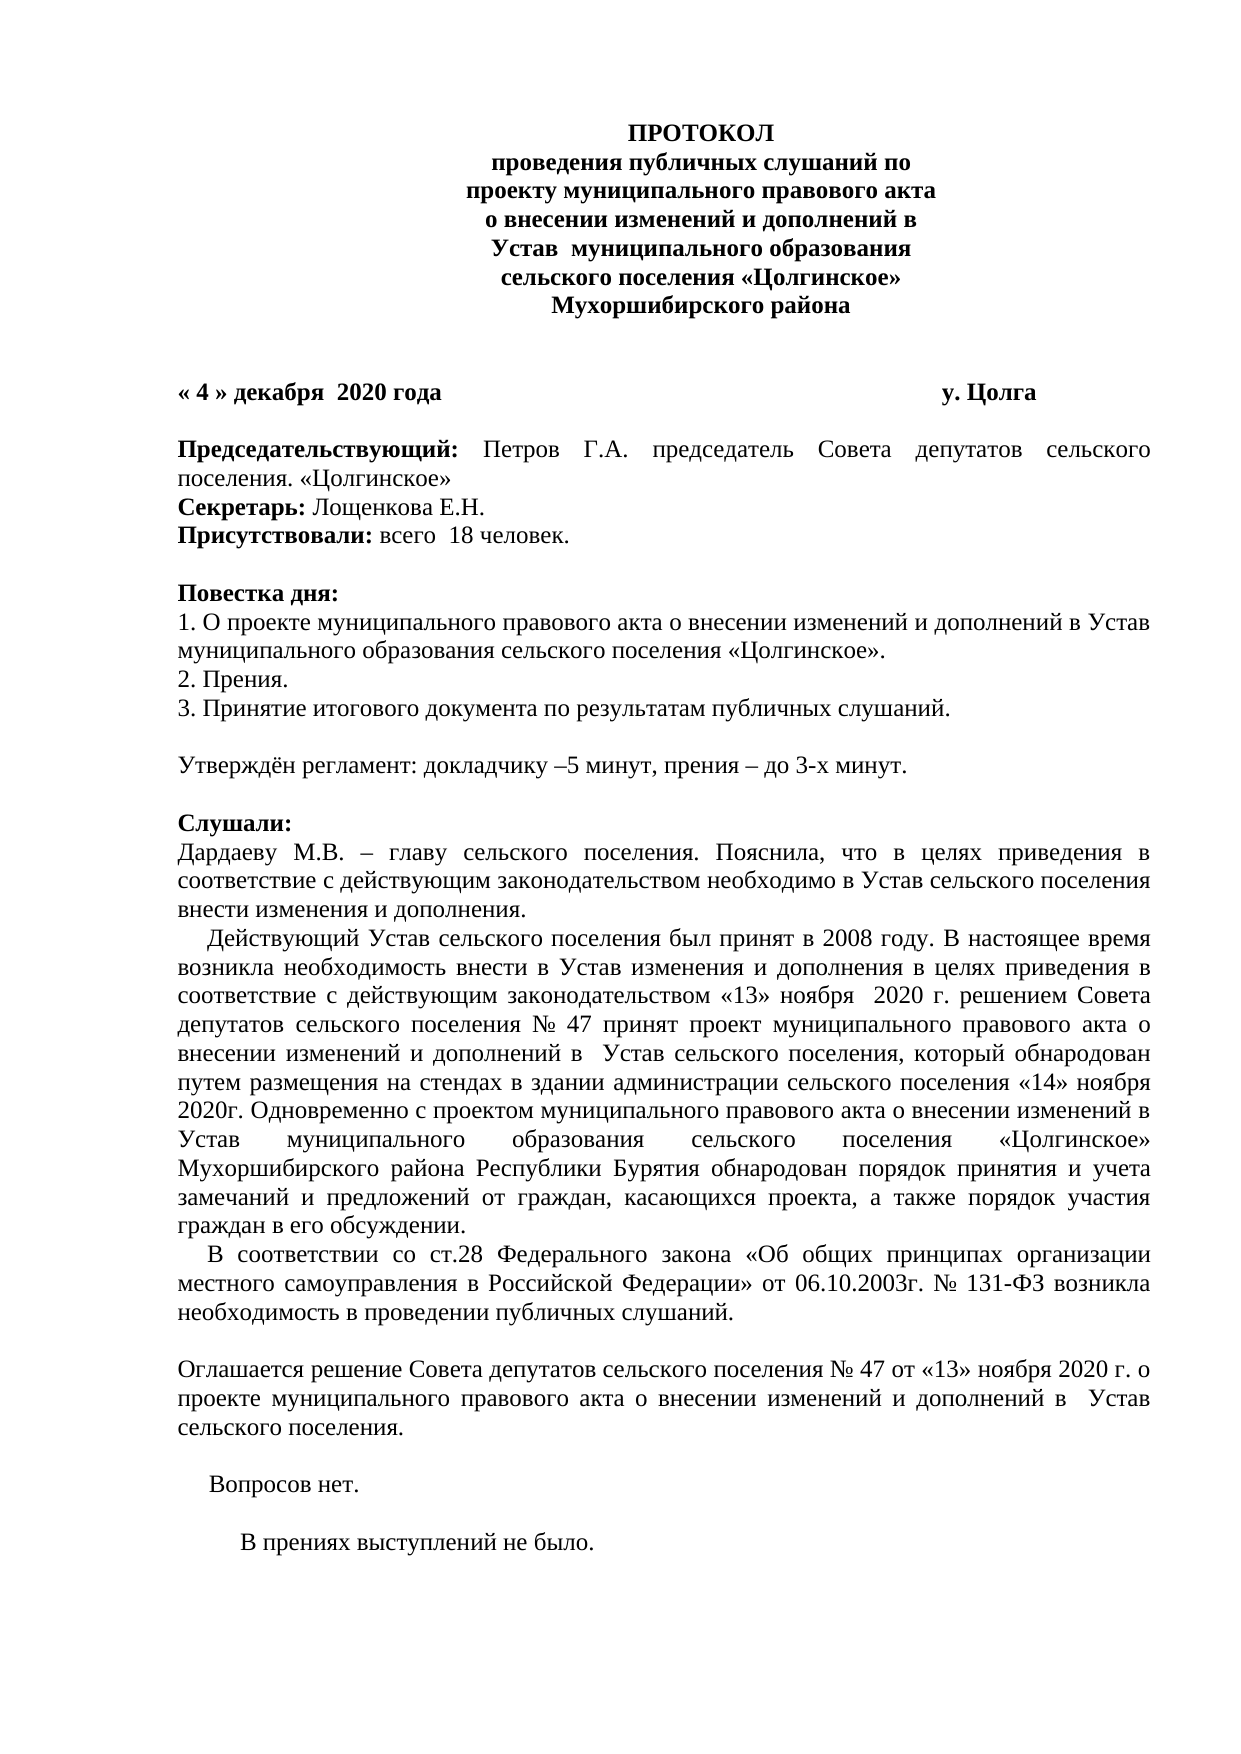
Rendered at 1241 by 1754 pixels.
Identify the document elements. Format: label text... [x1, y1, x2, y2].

text Дардаеву М.В. – главу сельского поселения. Пояснила, что в целях приведения в соответствие с действующим законодательством необходимо в Устав сельского поселения внести изменения и дополнения. [177, 837, 1152, 923]
text сельского поселения «Цолгинское» [177, 262, 1152, 291]
text Вопросов нет. [177, 1469, 1152, 1498]
text Утверждён регламент: докладчику –5 минут, прения – до 3-х минут. [177, 751, 1152, 779]
text В прениях выступлений не было. [177, 1527, 1152, 1556]
text ПРОТОКОЛ [177, 118, 1152, 147]
text « 4 » декабря 2020 года у. Цолга [177, 377, 1152, 406]
text Повестка дня: [177, 578, 1152, 607]
text Присутствовали: всего 18 человек. [177, 521, 1152, 549]
text 1. О проекте муниципального правового акта о внесении изменений и дополнений в Устав муниципального образования сельского поселения «Цолгинское». [177, 607, 1152, 664]
text Слушали: [177, 808, 1152, 837]
text Мухоршибирского района [177, 291, 1152, 319]
text Действующий Устав сельского поселения был принят в 2008 году. В настоящее время возникла необходимость внести в Устав изменения и дополнения в целях приведения в соответствие с действующим законодательством «13» ноября 2020 г. решением Совета депутатов сельского поселения № 47 принят проект муниципального правового акта о внесении изменений и дополнений в Устав сельского поселения, который обнародован путем размещения на стендах в здании администрации сельского поселения «14» ноября 2020г. Одновременно с проектом муниципального правового акта о внесении изменений в Устав муниципального образования сельского поселения «Цолгинское» Мухоршибирского района Республики Бурятия обнародован порядок принятия и учета замечаний и предложений от граждан, касающихся проекта, а также порядок участия граждан в его обсуждении. [177, 923, 1152, 1239]
text проекту муниципального правового акта [177, 176, 1152, 204]
text В соответствии со ст.28 Федерального закона «Об общих принципах организации местного самоуправления в Российской Федерации» от 06.10.2003г. № 131-ФЗ возникла необходимость в проведении публичных слушаний. [177, 1239, 1152, 1326]
text проведения публичных слушаний по [177, 147, 1152, 176]
text 2. Прения. [177, 664, 1152, 693]
text 3. Принятие итогового документа по результатам публичных слушаний. [177, 693, 1152, 722]
text Оглашается решение Совета депутатов сельского поселения № 47 от «13» ноября 2020 г. о проекте муниципального правового акта о внесении изменений и дополнений в Устав сельского поселения. [177, 1354, 1152, 1441]
text Устав муниципального образования [177, 233, 1152, 262]
text Секретарь: Лощенкова Е.Н. [177, 492, 1152, 521]
text о внесении изменений и дополнений в [177, 204, 1152, 233]
text Председательствующий: Петров Г.А. председатель Совета депутатов сельского поселения. «Цолгинское» [177, 434, 1152, 492]
